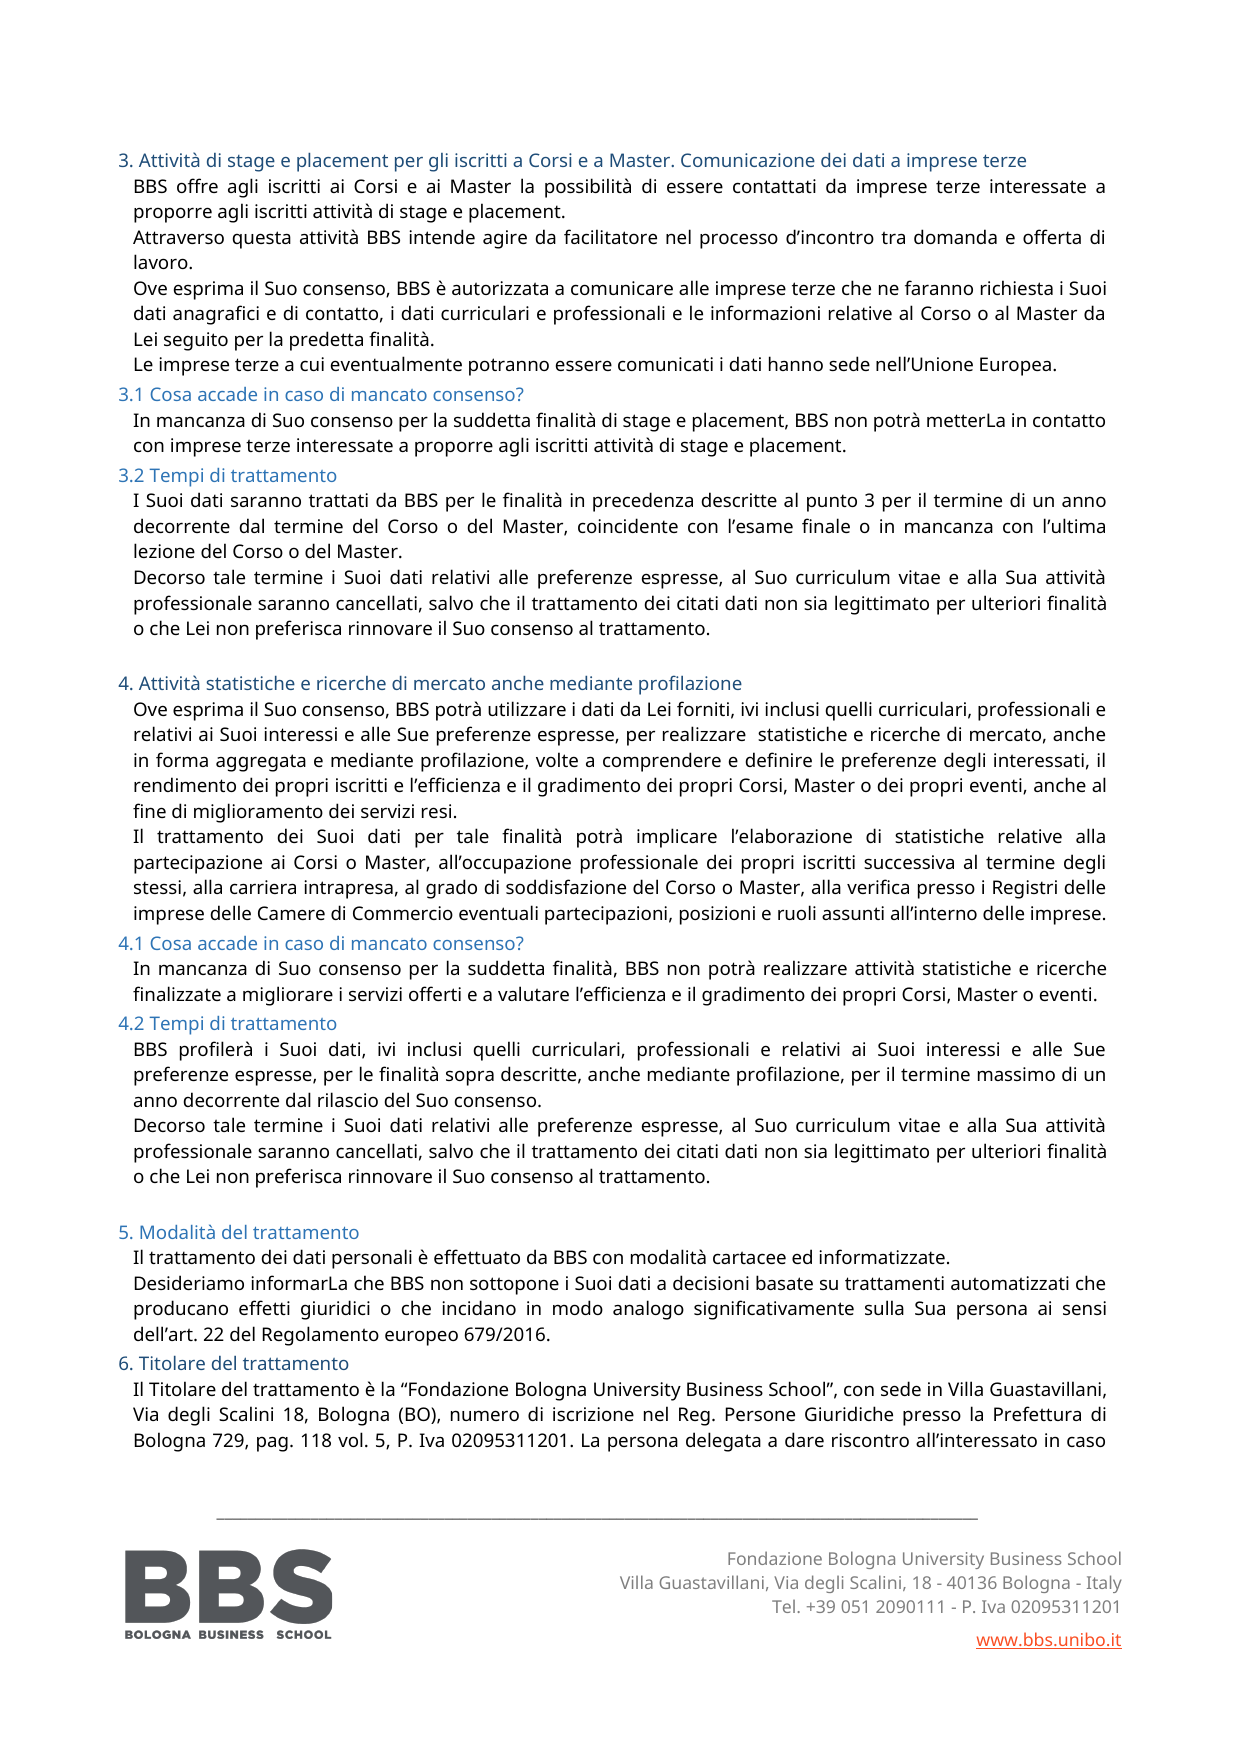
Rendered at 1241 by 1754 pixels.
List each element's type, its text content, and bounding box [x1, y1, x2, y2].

subtitle 6. Titolare del trattamento [118, 1351, 1122, 1376]
subtitle 3. Attività di stage e placement per gli iscritti a Corsi e a Master. Comunicazione dei dati a imprese terze [118, 148, 1122, 173]
text Ove esprima il Suo consenso, BBS potrà utilizzare i dati da Lei forniti, ivi inclusi quelli curriculari, professionali e relativi ai Suoi interessi e alle Sue preferenze espresse, per realizzare statistiche e ricerche di mercato, anche in forma aggregata e mediante profilazione, volte a comprendere e definire le preferenze degli interessati, il rendimento dei propri iscritti e l’efficienza e il gradimento dei propri Corsi, Master o dei propri eventi, anche al fine di miglioramento dei servizi resi. [133, 696, 1108, 824]
subtitle 4.2 Tempi di trattamento [118, 1011, 1122, 1036]
text Le imprese terze a cui eventualmente potranno essere comunicati i dati hanno sede nell’Unione Europea. [133, 352, 1108, 377]
text Ove esprima il Suo consenso, BBS è autorizzata a comunicare alle imprese terze che ne faranno richiesta i Suoi dati anagrafici e di contatto, i dati curriculari e professionali e le informazioni relative al Corso o al Master da Lei seguito per la predetta finalità. [133, 275, 1108, 352]
subtitle 3.1 Cosa accade in caso di mancato consenso? [118, 381, 1122, 407]
text Il trattamento dei Suoi dati per tale finalità potrà implicare l’elaborazione di statistiche relative alla partecipazione ai Corsi o Master, all’occupazione professionale dei propri iscritti successiva al termine degli stessi, alla carriera intrapresa, al grado di soddisfazione del Corso o Master, alla verifica presso i Registri delle imprese delle Camere di Commercio eventuali partecipazioni, posizioni e ruoli assunti all’interno delle imprese. [133, 824, 1108, 926]
text I Suoi dati saranno trattati da BBS per le finalità in precedenza descritte al punto 3 per il termine di un anno decorrente dal termine del Corso o del Master, coincidente con l’esame finale o in mancanza con l’ultima lezione del Corso o del Master. [133, 488, 1108, 564]
text Il trattamento dei dati personali è effettuato da BBS con modalità cartacee ed informatizzate. [133, 1244, 1108, 1270]
subtitle 5. Modalità del trattamento [118, 1219, 1122, 1244]
text BBS profilerà i Suoi dati, ivi inclusi quelli curriculari, professionali e relativi ai Suoi interessi e alle Sue preferenze espresse, per le finalità sopra descritte, anche mediante profilazione, per il termine massimo di un anno decorrente dal rilascio del Suo consenso. [133, 1036, 1108, 1113]
subtitle 3.2 Tempi di trattamento [118, 462, 1122, 488]
picture [125, 1549, 333, 1639]
subtitle 4.1 Cosa accade in caso di mancato consenso? [118, 930, 1122, 955]
text Desideriamo informarLa che BBS non sottopone i Suoi dati a decisioni basate su trattamenti automatizzati che producano effetti giuridici o che incidano in modo analogo significativamente sulla Sua persona ai sensi dell’art. 22 del Regolamento europeo 679/2016. [133, 1270, 1108, 1347]
text Decorso tale termine i Suoi dati relativi alle preferenze espresse, al Suo curriculum vitae e alla Sua attività professionale saranno cancellati, salvo che il trattamento dei citati dati non sia legittimato per ulteriori finalità o che Lei non preferisca rinnovare il Suo consenso al trattamento. [133, 564, 1108, 641]
subtitle 4. Attività statistiche e ricerche di mercato anche mediante profilazione [118, 671, 1122, 696]
text BBS offre agli iscritti ai Corsi e ai Master la possibilità di essere contattati da imprese terze interessate a proporre agli iscritti attività di stage e placement. [133, 173, 1108, 224]
text In mancanza di Suo consenso per la suddetta finalità, BBS non potrà realizzare attività statistiche e ricerche finalizzate a migliorare i servizi offerti e a valutare l’efficienza e il gradimento dei propri Corsi, Master o eventi. [133, 955, 1108, 1006]
text In mancanza di Suo consenso per la suddetta finalità di stage e placement, BBS non potrà metterLa in contatto con imprese terze interessate a proporre agli iscritti attività di stage e placement. [133, 407, 1108, 458]
text Attraverso questa attività BBS intende agire da facilitatore nel processo d’incontro tra domanda e offerta di lavoro. [133, 224, 1108, 275]
text Decorso tale termine i Suoi dati relativi alle preferenze espresse, al Suo curriculum vitae e alla Sua attività professionale saranno cancellati, salvo che il trattamento dei citati dati non sia legittimato per ulteriori finalità o che Lei non preferisca rinnovare il Suo consenso al trattamento. [133, 1113, 1108, 1189]
